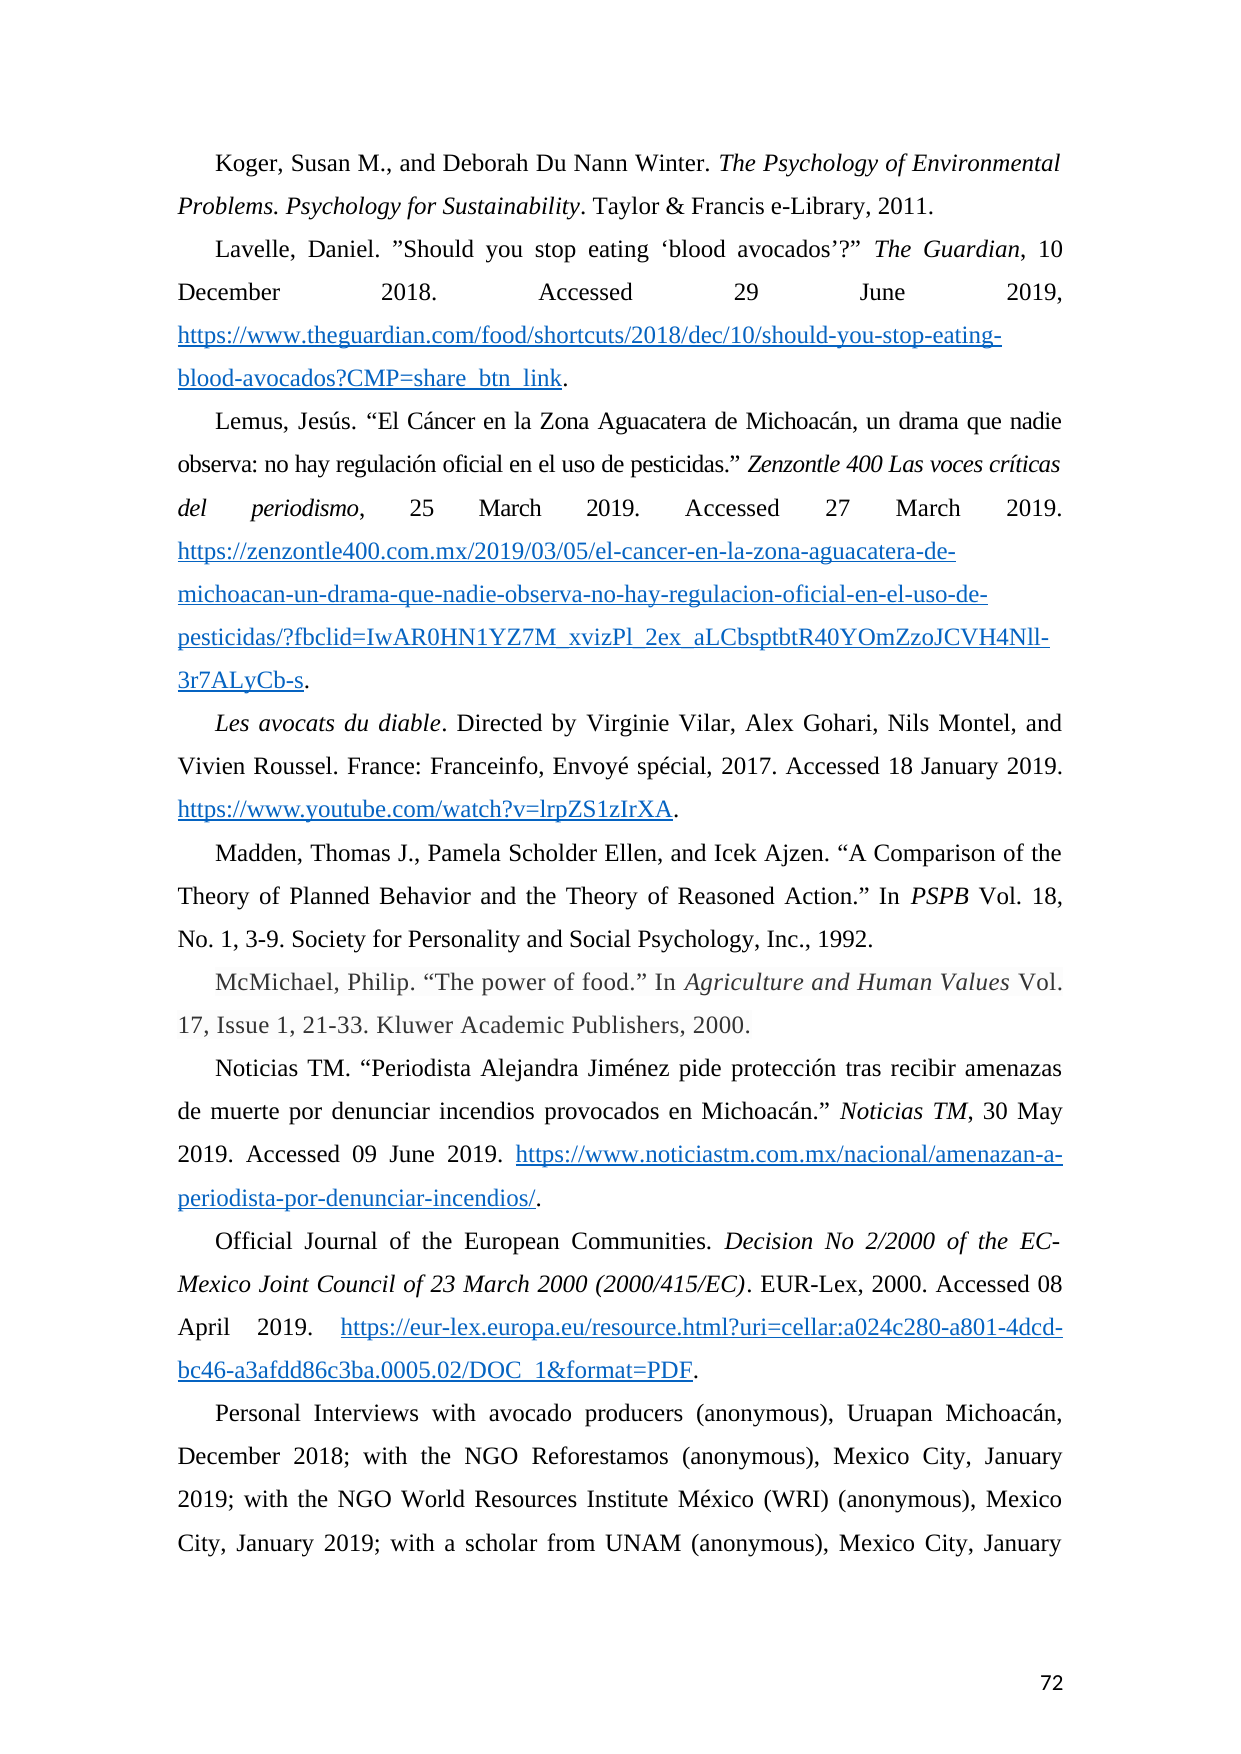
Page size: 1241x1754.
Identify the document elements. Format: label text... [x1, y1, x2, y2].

text McMichael, Philip. “The power of food.” In Agriculture and Human Values Vol. 17, Issue 1, 21-33. Kluwer Academic Publishers, 2000. [177, 967, 1063, 1039]
text Lavelle, Daniel. ”Should you stop eating ‘blood avocados’?” The Guardian, 10 December 2018. Accessed 29 June 2019, https://www.theguardian.com/food/shortcuts/2018/dec/10/should-you-stop-eating-blood-avocados?CMP=share_btn_link. [177, 234, 1063, 392]
text Koger, Susan M., and Deborah Du Nann Winter. The Psychology of Environmental Problems. Psychology for Sustainability. Taylor & Francis e-Library, 2011. [177, 148, 1063, 219]
text Lemus, Jesús. “El Cáncer en la Zona Aguacatera de Michoacán, un drama que nadie observa: no hay regulación oficial en el uso de pesticidas.” Zenzontle 400 Las voces críticas del periodismo, 25 March 2019. Accessed 27 March 2019. https://zenzontle400.com.mx/2019/03/05/el-cancer-en-la-zona-aguacatera-de-michoacan-un-drama-que-nadie-observa-no-hay-regulacion-oficial-en-el-uso-de-pesticidas/?fbclid=IwAR0HN1YZ7M_xvizPl_2ex_aLCbsptbtR40YOmZzoJCVH4Nll-3r7ALyCb-s. [177, 406, 1063, 694]
text Official Journal of the European Communities. Decision No 2/2000 of the EC-Mexico Joint Council of 23 March 2000 (2000/415/EC). EUR-Lex, 2000. Accessed 08 April 2019. https://eur-lex.europa.eu/resource.html?uri=cellar:a024c280-a801-4dcd-bc46-a3afdd86c3ba.0005.02/DOC_1&format=PDF. [177, 1226, 1063, 1384]
text Noticias TM. “Periodista Alejandra Jiménez pide protección tras recibir amenazas de muerte por denunciar incendios provocados en Michoacán.” Noticias TM, 30 May 2019. Accessed 09 June 2019. https://www.noticiastm.com.mx/nacional/amenazan-a-periodista-por-denunciar-incendios/. [177, 1053, 1063, 1211]
text Madden, Thomas J., Pamela Scholder Ellen, and Icek Ajzen. “A Comparison of the Theory of Planned Behavior and the Theory of Reasoned Action.” In PSPB Vol. 18, No. 1, 3-9. Society for Personality and Social Psychology, Inc., 1992. [177, 838, 1063, 953]
text Les avocats du diable. Directed by Virginie Vilar, Alex Gohari, Nils Montel, and Vivien Roussel. France: Franceinfo, Envoyé spécial, 2017. Accessed 18 January 2019. https://www.youtube.com/watch?v=lrpZS1zIrXA. [177, 708, 1063, 823]
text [177, 1398, 1063, 1556]
